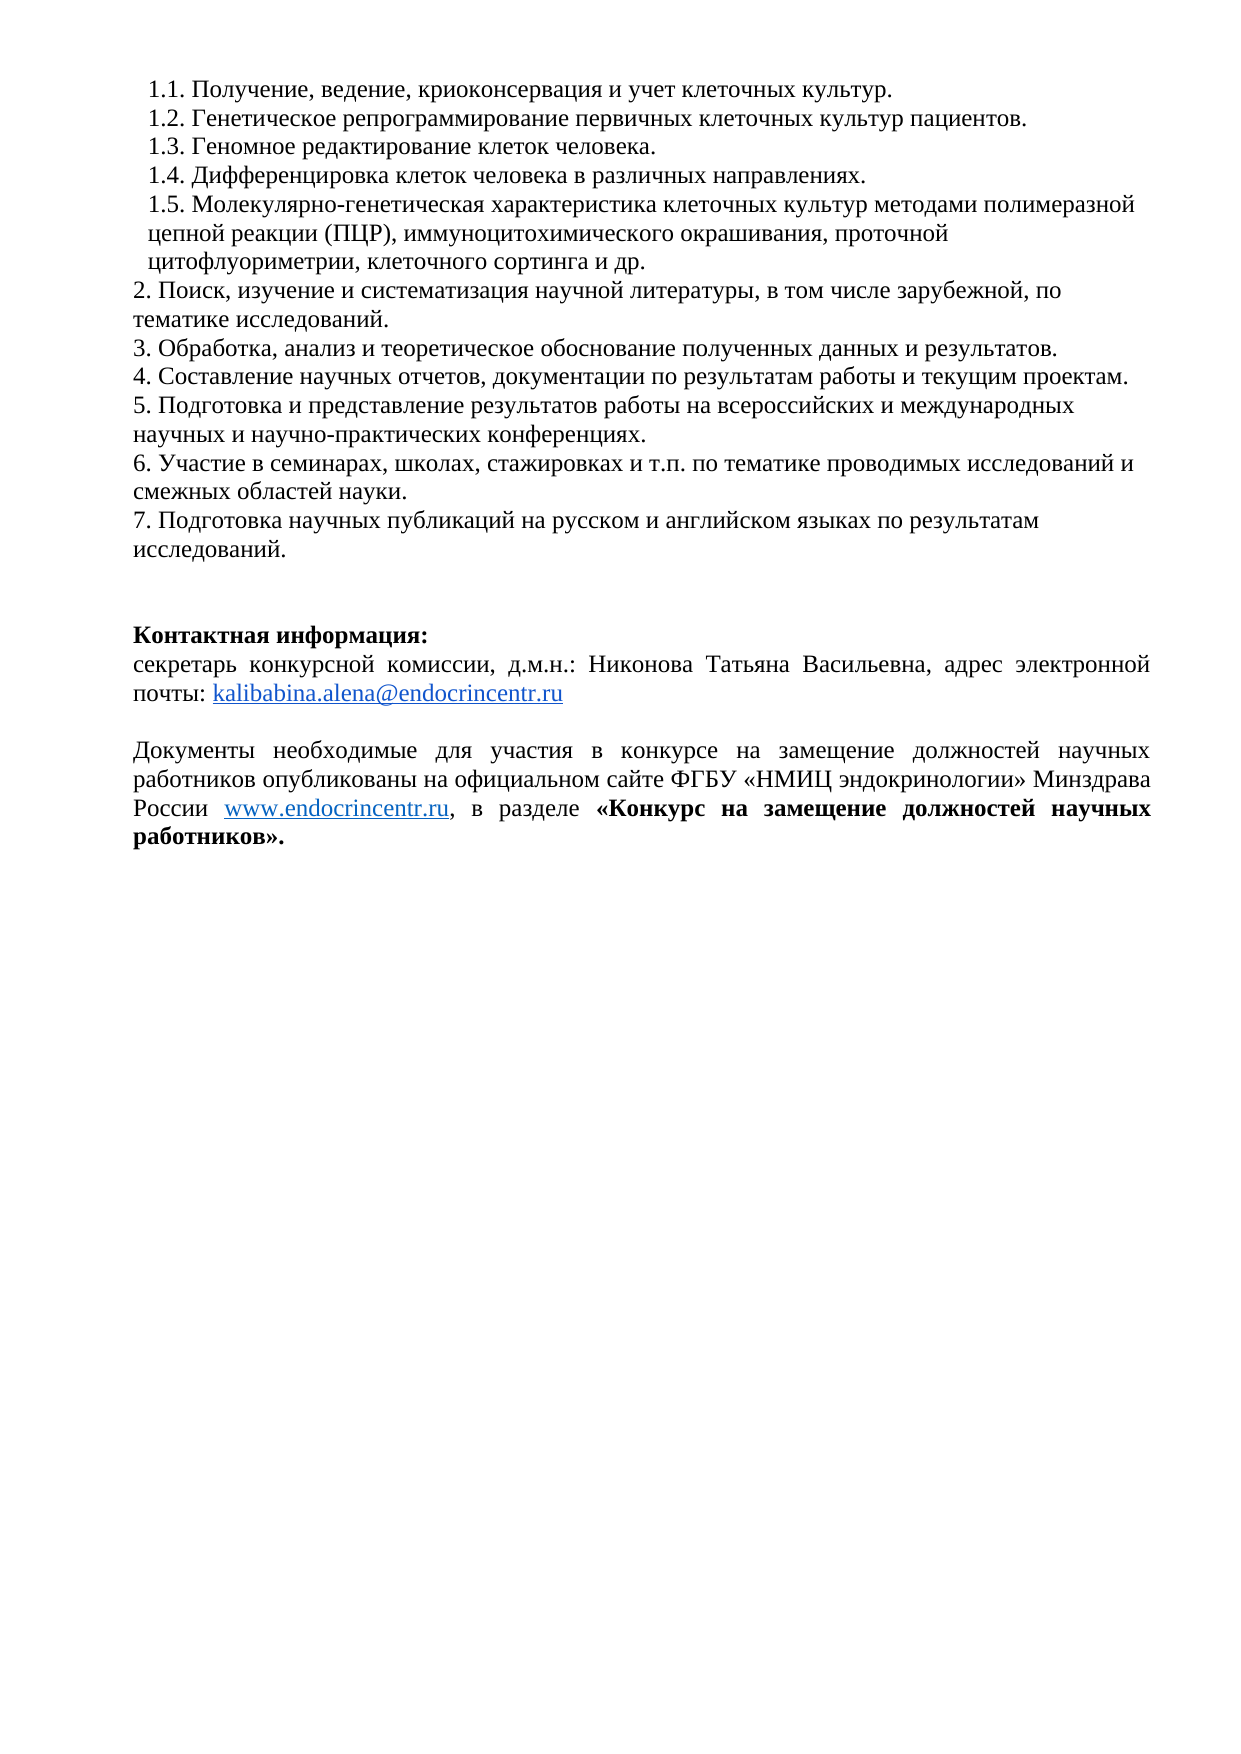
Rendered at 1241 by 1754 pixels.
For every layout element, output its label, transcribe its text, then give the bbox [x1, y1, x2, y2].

text 1.5. Молекулярно-генетическая характеристика клеточных культур методами полимеразной цепной реакции (ПЦР), иммуноцитохимического окрашивания, проточной цитофлуориметрии, клеточного сортинга и др. [148, 189, 1152, 275]
text 4. Составление научных отчетов, документации по результатам работы и текущим проектам. [133, 361, 1152, 390]
text 5. Подготовка и представление результатов работы на всероссийских и международных научных и научно-практических конференциях. [133, 390, 1152, 448]
text Документы необходимые для участия в конкурсе на замещение должностей научных работников опубликованы на официальном сайте ФГБУ «НМИЦ эндокринологии» Минздрава России www.endocrincentr.ru, в разделе «Конкурс на замещение должностей научных работников». [133, 735, 1152, 850]
text 2. Поиск, изучение и систематизация научной литературы, в том числе зарубежной, по тематике исследований. [133, 275, 1152, 333]
text 1.4. Дифференцировка клеток человека в различных направлениях. [148, 160, 1152, 189]
text 3. Обработка, анализ и теоретическое обоснование полученных данных и результатов. [133, 333, 1152, 361]
text 1.3. Геномное редактирование клеток человека. [148, 131, 1152, 160]
text 1.1. Получение, ведение, криоконсервация и учет клеточных культур. [148, 74, 1152, 103]
text 1.2. Генетическое репрограммирование первичных клеточных культур пациентов. [148, 103, 1152, 131]
text 7. Подготовка научных публикаций на русском и английском языках по результатам исследований. [133, 505, 1152, 563]
text Контактная информация: [133, 620, 1152, 649]
text 6. Участие в семинарах, школах, стажировках и т.п. по тематике проводимых исследований и смежных областей науки. [133, 448, 1152, 505]
text секретарь конкурсной комиссии, д.м.н.: Никонова Татьяна Васильевна, адрес электронной почты: kalibabina.alena@endocrincentr.ru [133, 649, 1152, 706]
